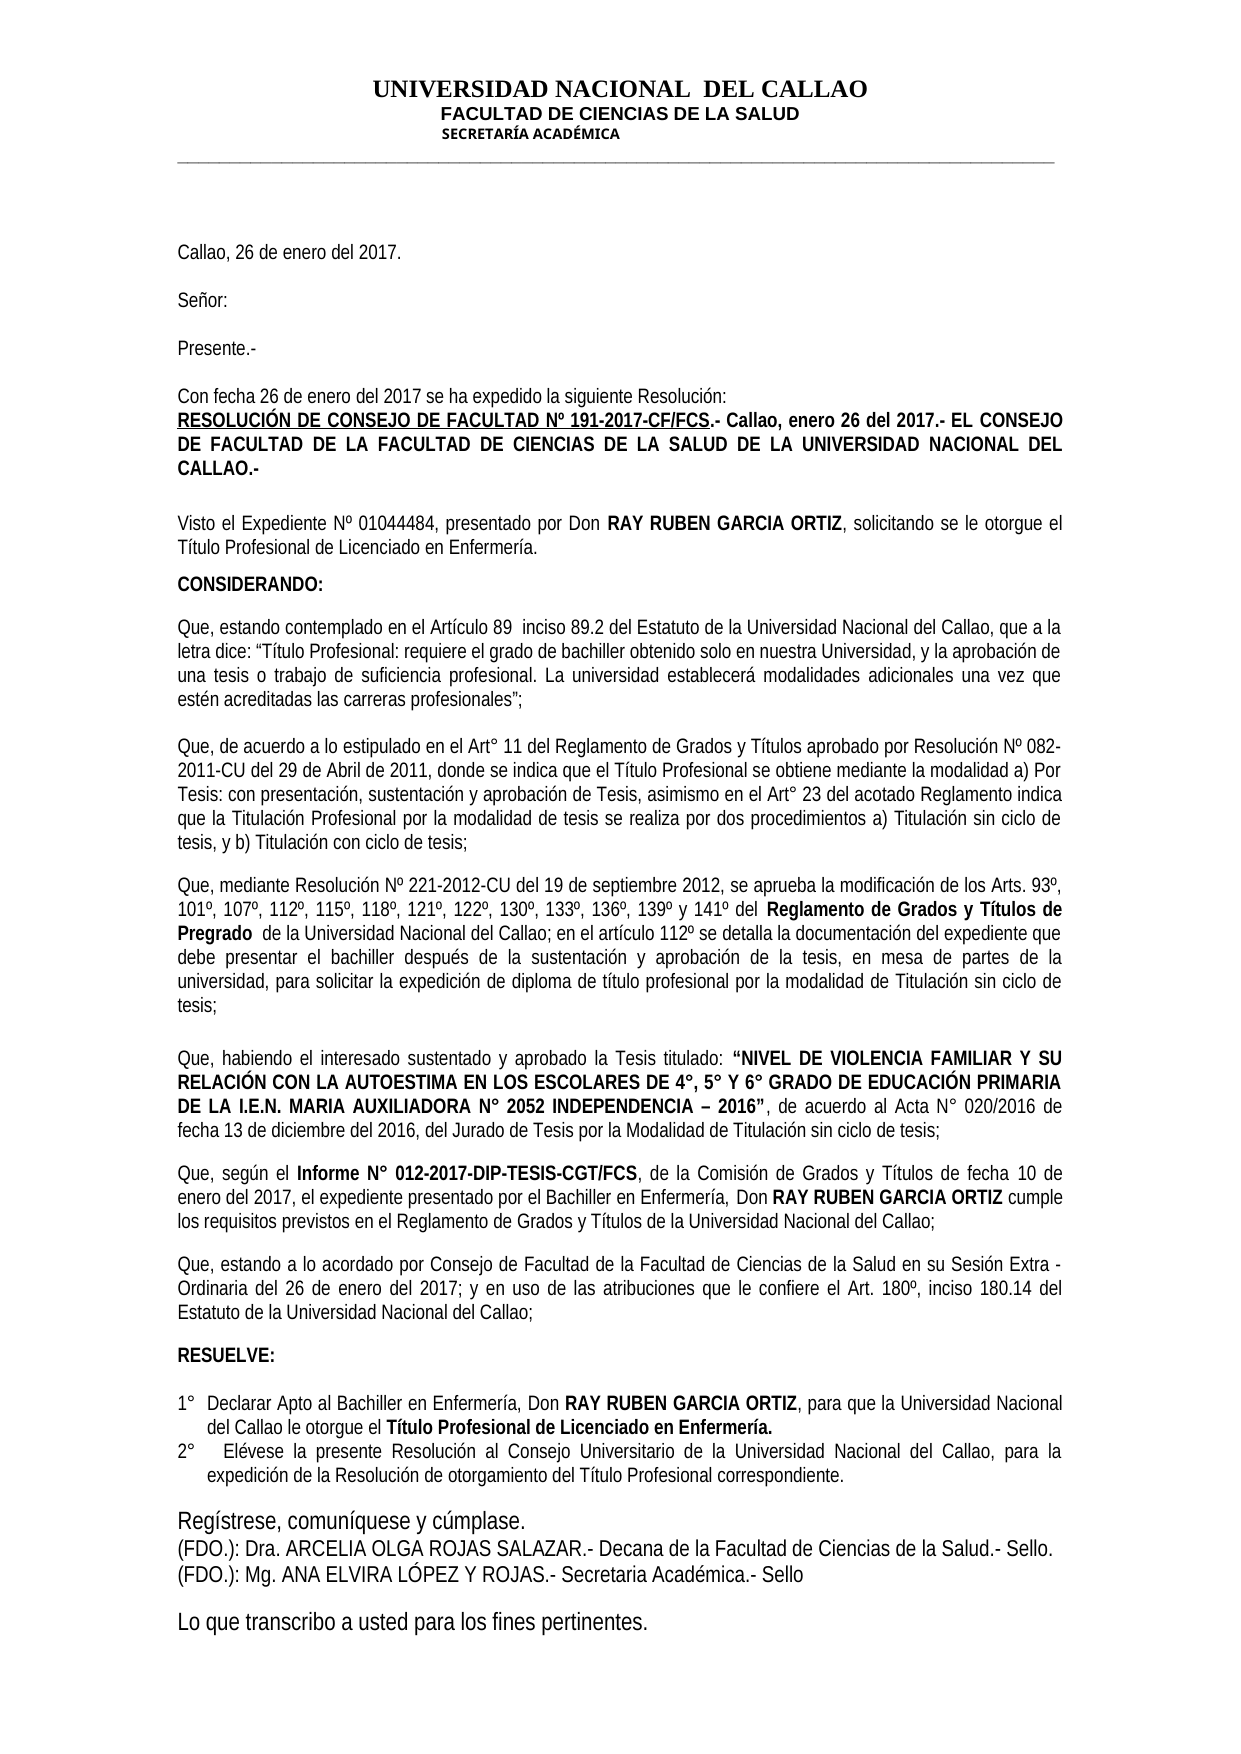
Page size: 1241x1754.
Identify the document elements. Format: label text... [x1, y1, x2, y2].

text Que, estando a lo acordado por Consejo de Facultad de la Facultad de Ciencias de la Salud en su Sesión Extra - Ordinaria del 26 de enero del 2017; y en uso de las atribuciones que le confiere el Art. 180º, inciso 180.14 del Estatuto de la Universidad Nacional del Callao; [177, 1252, 1063, 1324]
text Visto el Expediente Nº 01044484, presentado por Don RAY RUBEN GARCIA ORTIZ, solicitando se le otorgue el Título Profesional de Licenciado en Enfermería. [177, 511, 1063, 559]
text Callao, 26 de enero del 2017. [177, 240, 1063, 264]
text CONSIDERANDO: [177, 572, 1063, 596]
text Presente.- [177, 336, 1063, 360]
text Que, habiendo el interesado sustentado y aprobado la Tesis titulado: “NIVEL DE VIOLENCIA FAMILIAR Y SU RELACIÓN CON LA AUTOESTIMA EN LOS ESCOLARES DE 4°, 5° Y 6° GRADO DE EDUCACIÓN PRIMARIA DE LA I.E.N. MARIA AUXILIADORA N° 2052 INDEPENDENCIA – 2016”, de acuerdo al Acta N° 020/2016 de fecha 13 de diciembre del 2016, del Jurado de Tesis por la Modalidad de Titulación sin ciclo de tesis; [177, 1046, 1063, 1142]
text RESOLUCIÓN DE consejo de facultad Nº 191-2017-CF/FCS.- Callao, enero 26 del 2017.- EL consejo de facultad DE LA FACULTAD DE CIENCIAS DE LA SALUD DE LA UNIVERSIDAD NACIONAL DEL CALLAO.- [177, 408, 1063, 479]
text Que, mediante Resolución Nº 221-2012-CU del 19 de septiembre 2012, se aprueba la modificación de los Arts. 93º, 101º, 107º, 112º, 115º, 118º, 121º, 122º, 130º, 133º, 136º, 139º y 141º del Reglamento de Grados y Títulos de Pregrado de la Universidad Nacional del Callao; en el artículo 112º se detalla la documentación del expediente que debe presentar el bachiller después de la sustentación y aprobación de la tesis, en mesa de partes de la universidad, para solicitar la expedición de diploma de título profesional por la modalidad de Titulación sin ciclo de tesis; [177, 873, 1063, 1017]
text (FDO.): Mg. ANA ELVIRA LÓPEZ Y ROJAS.- Secretaria Académica.- Sello [177, 1561, 1063, 1587]
text Con fecha 26 de enero del 2017 se ha expedido la siguiente Resolución: [177, 384, 1063, 408]
text RESUELVE: [177, 1343, 1063, 1367]
text (FDO.): Dra. ARCELIA OLGA ROJAS SALAZAR.- Decana de la Facultad de Ciencias de la Salud.- Sello. [177, 1534, 1063, 1561]
text 2° Elévese la presente Resolución al Consejo Universitario de la Universidad Nacional del Callao, para la expedición de la Resolución de otorgamiento del Título Profesional correspondiente. [177, 1439, 1063, 1487]
text Que, según el Informe N° 012-2017-DIP-TESIS-CGT/FCS, de la Comisión de Grados y Títulos de fecha 10 de enero del 2017, el expediente presentado por el Bachiller en Enfermería, Don RAY RUBEN GARCIA ORTIZ cumple los requisitos previstos en el Reglamento de Grados y Títulos de la Universidad Nacional del Callao; [177, 1161, 1063, 1233]
text Que, de acuerdo a lo estipulado en el Art° 11 del Reglamento de Grados y Títulos aprobado por Resolución Nº 082-2011-CU del 29 de Abril de 2011, donde se indica que el Título Profesional se obtiene mediante la modalidad a) Por Tesis: con presentación, sustentación y aprobación de Tesis, asimismo en el Art° 23 del acotado Reglamento indica que la Titulación Profesional por la modalidad de tesis se realiza por dos procedimientos a) Titulación sin ciclo de tesis, y b) Titulación con ciclo de tesis; [177, 734, 1063, 854]
text Lo que transcribo a usted para los fines pertinentes. [177, 1606, 1063, 1635]
text Regístrese, comuníquese y cúmplase. [177, 1506, 1063, 1534]
text Señor: [177, 288, 1063, 312]
text Que, estando contemplado en el Artículo 89 inciso 89.2 del Estatuto de la Universidad Nacional del Callao, que a la letra dice: “Título Profesional: requiere el grado de bachiller obtenido solo en nuestra Universidad, y la aprobación de una tesis o trabajo de suficiencia profesional. La universidad establecerá modalidades adicionales una vez que estén acreditadas las carreras profesionales”; [177, 615, 1063, 711]
text 1° Declarar Apto al Bachiller en Enfermería, Don RAY RUBEN GARCIA ORTIZ, para que la Universidad Nacional del Callao le otorgue el Título Profesional de Licenciado en Enfermería. [177, 1391, 1063, 1439]
